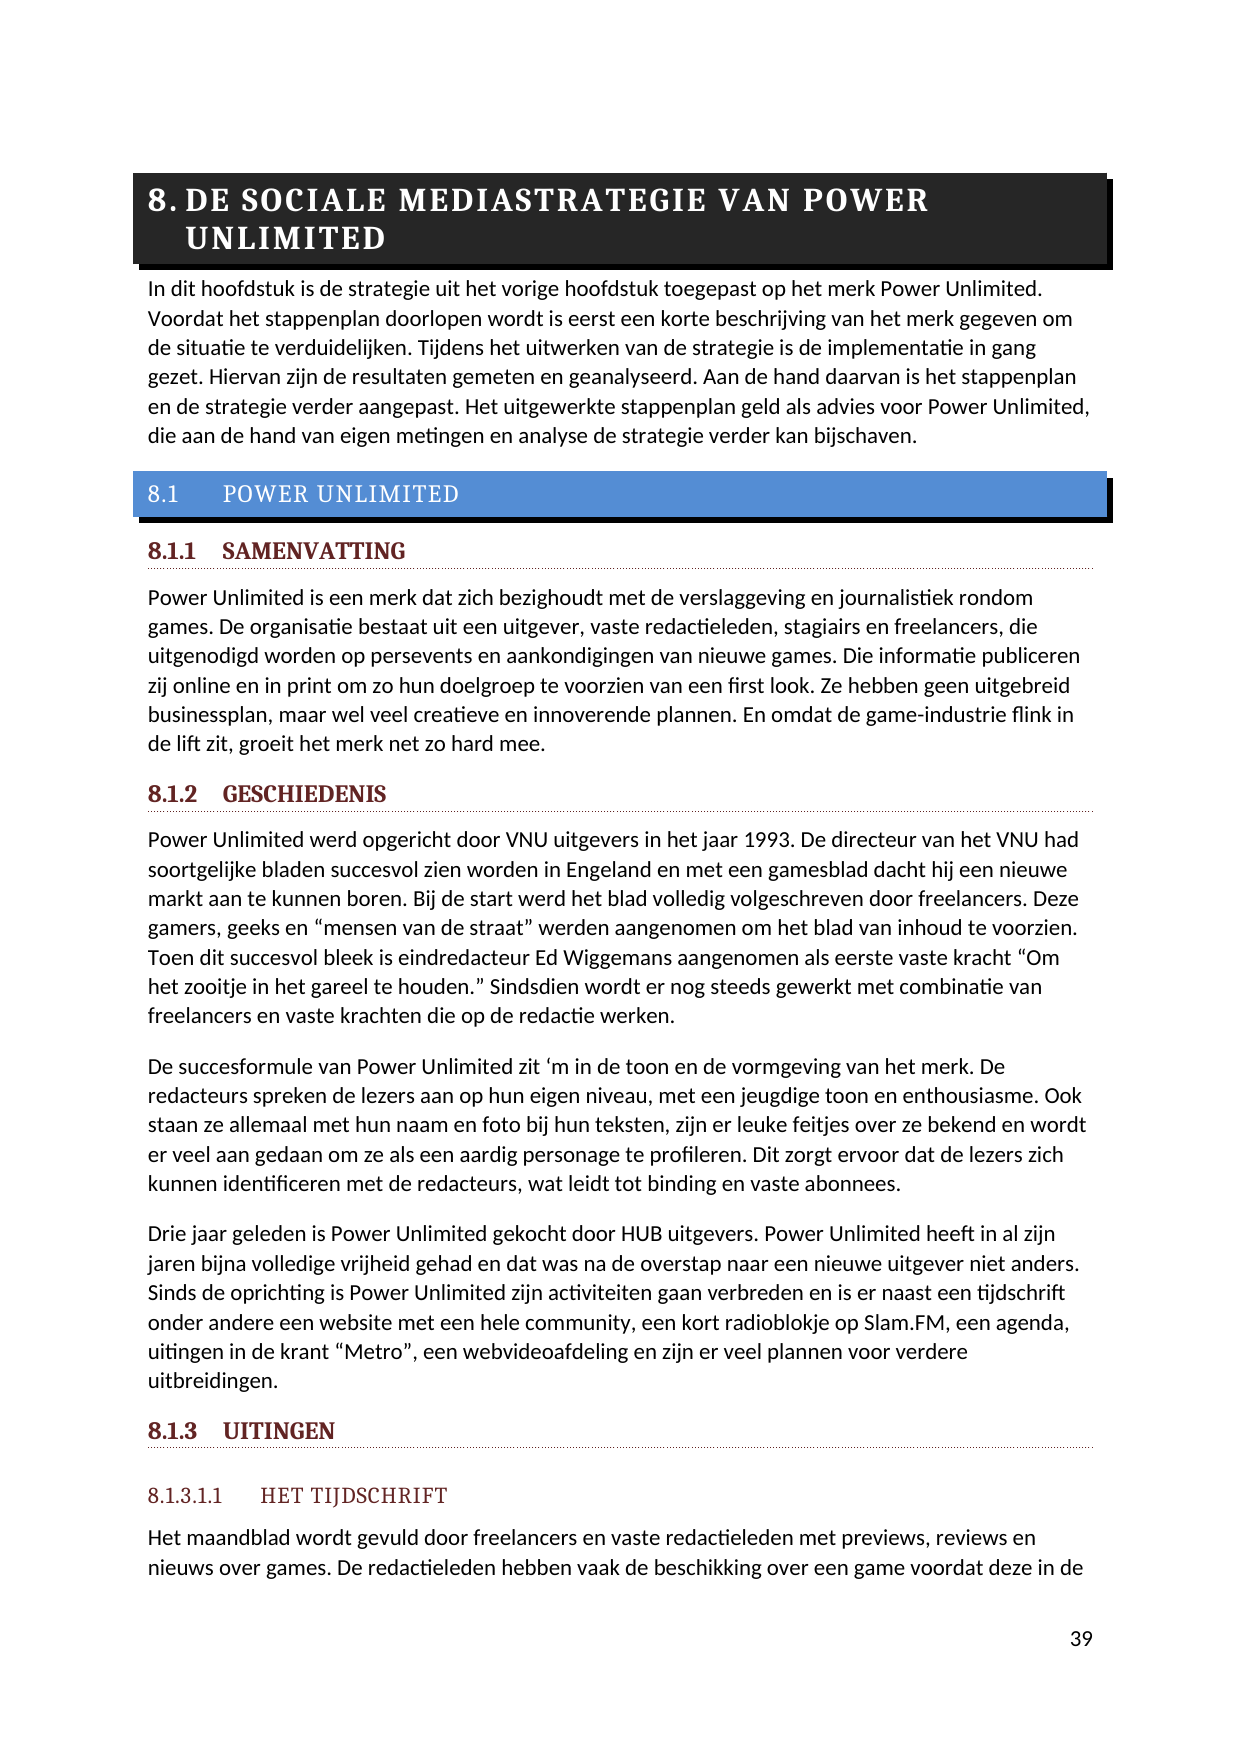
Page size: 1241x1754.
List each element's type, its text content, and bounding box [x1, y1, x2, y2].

subtitle HET TIJDSCHRIFT [148, 1483, 1093, 1509]
text De succesformule van Power Unlimited zit ‘m in de toon en de vormgeving van het merk. De redacteurs spreken de lezers aan op hun eigen niveau, met een jeugdige toon en enthousiasme. Ook staan ze allemaal met hun naam en foto bij hun teksten, zijn er leuke feitjes over ze bekend en wordt er veel aan gedaan om ze als een aardig personage te profileren. Dit zorgt ervoor dat de lezers zich kunnen identificeren met de redacteurs, wat leidt tot binding en vaste abonnees. [148, 1052, 1093, 1197]
text Power Unlimited werd opgericht door VNU uitgevers in het jaar 1993. De directeur van het VNU had soortgelijke bladen succesvol zien worden in Engeland en met een gamesblad dacht hij een nieuwe markt aan te kunnen boren. Bij de start werd het blad volledig volgeschreven door freelancers. Deze gamers, geeks en “mensen van de straat” werden aangenomen om het blad van inhoud te voorzien. Toen dit succesvol bleek is eindredacteur Ed Wiggemans aangenomen als eerste vaste kracht “Om het zooitje in het gareel te houden.” Sindsdien wordt er nog steeds gewerkt met combinatie van freelancers en vaste krachten die op de redactie werken. [148, 825, 1093, 1030]
text Power Unlimited is een merk dat zich bezighoudt met de verslaggeving en journalistiek rondom games. De organisatie bestaat uit een uitgever, vaste redactieleden, stagiairs en freelancers, die uitgenodigd worden op persevents en aankondigingen van nieuwe games. Die informatie publiceren zij online en in print om zo hun doelgroep te voorzien van een first look. Ze hebben geen uitgebreid businessplan, maar wel veel creatieve en innoverende plannen. En omdat de game-industrie flink in de lift zit, groeit het merk net zo hard mee. [148, 583, 1093, 757]
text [148, 1523, 1093, 1581]
text Drie jaar geleden is Power Unlimited gekocht door HUB uitgevers. Power Unlimited heeft in al zijn jaren bijna volledige vrijheid gehad en dat was na de overstap naar een nieuwe uitgever niet anders. Sinds de oprichting is Power Unlimited zijn activiteiten gaan verbreden en is er naast een tijdschrift onder andere een website met een hele community, een kort radioblokje op Slam.FM, een agenda, uitingen in de krant “Metro”, een webvideoafdeling en zijn er veel plannen voor verdere uitbreidingen. [148, 1219, 1093, 1394]
subtitle Power Unlimited [139, 478, 1101, 511]
subtitle Samenvatting [148, 537, 1093, 569]
text In dit hoofdstuk is de strategie uit het vorige hoofdstuk toegepast op het merk Power Unlimited. Voordat het stappenplan doorlopen wordt is eerst een korte beschrijving van het merk gegeven om de situatie te verduidelijken. Tijdens het uitwerken van de strategie is de implementatie in gang gezet. Hiervan zijn de resultaten gemeten en geanalyseerd. Aan de hand daarvan is het stappenplan en de strategie verder aangepast. Het uitgewerkte stappenplan geld als advies voor Power Unlimited, die aan de hand van eigen metingen en analyse de strategie verder kan bijschaven. [148, 274, 1093, 449]
subtitle Geschiedenis [148, 780, 1093, 812]
subtitle Uitingen [148, 1417, 1093, 1448]
subtitle De Sociale Mediastrategie van Power Unlimited [139, 179, 1101, 258]
